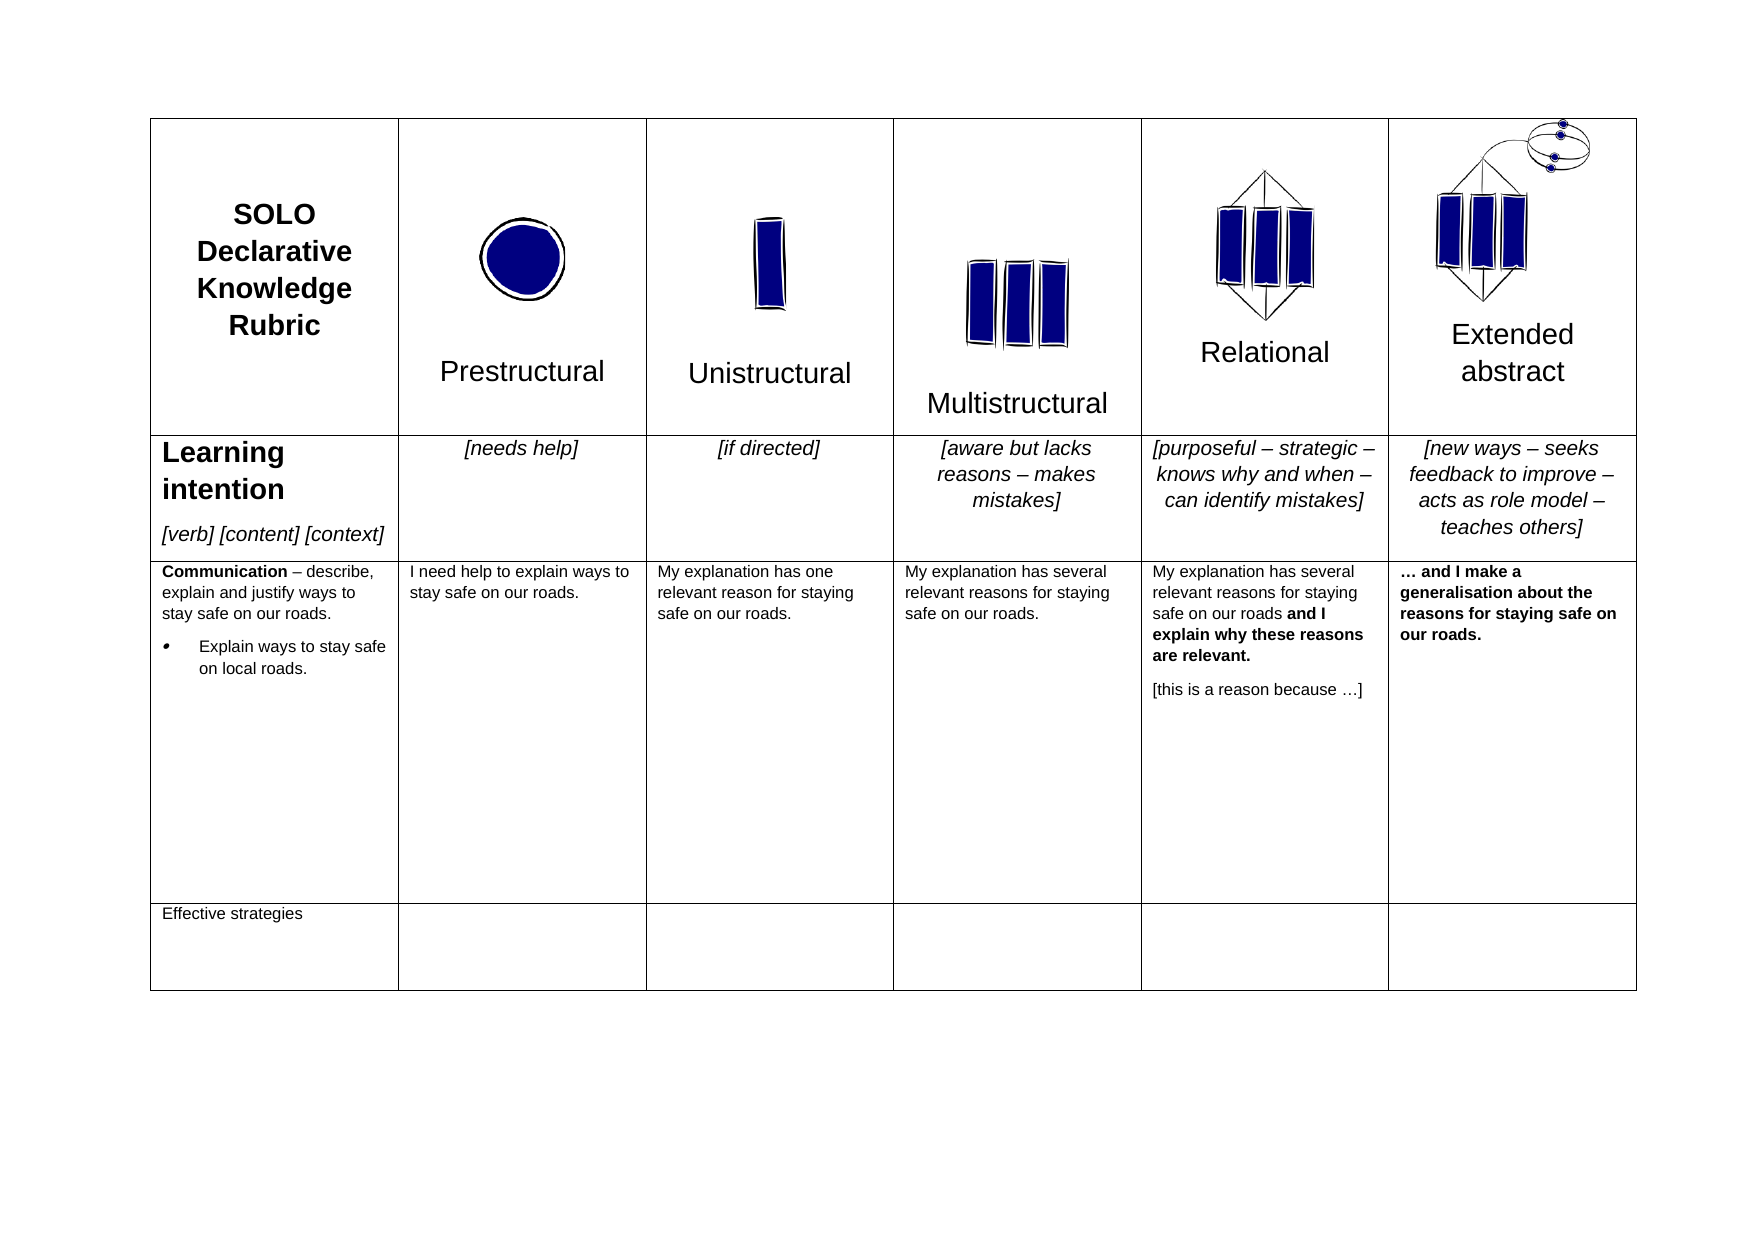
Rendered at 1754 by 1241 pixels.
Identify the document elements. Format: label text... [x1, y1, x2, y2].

table_cell I need help to explain ways to stay safe on our roads. [399, 562, 646, 902]
table_cell … and I make a generalisation about the reasons for staying safe on our roads. [1389, 562, 1636, 902]
table_cell [if directed] [647, 436, 893, 561]
table_header Relational [1142, 119, 1388, 434]
table_cell My explanation has one relevant reason for staying safe on our roads. [647, 562, 893, 902]
table_cell Learning intention [verb] [content] [context] [151, 436, 398, 561]
picture [753, 217, 787, 311]
table_cell My explanation has several relevant reasons for staying safe on our roads and I explain why these reasons are relevant. [this is a reason because …] [1142, 562, 1388, 902]
table_cell [1389, 904, 1636, 990]
table_cell [1142, 904, 1388, 990]
table_cell [399, 904, 646, 990]
table_header SOLO Declarative Knowledge Rubric [151, 119, 398, 434]
table_header Multistructural [894, 119, 1141, 434]
table_cell Effective strategies [151, 904, 398, 990]
table_header Extended abstract [1389, 119, 1636, 434]
table_cell My explanation has several relevant reasons for staying safe on our roads. [894, 562, 1141, 902]
table_cell [894, 904, 1141, 990]
picture [1215, 168, 1315, 321]
picture [1435, 119, 1590, 302]
table_cell [purposeful – strategic – knows why and when – can identify mistakes] [1142, 436, 1388, 561]
table_cell [647, 904, 893, 990]
picture [965, 258, 1069, 351]
table_cell Communication – describe, explain and justify ways to stay safe on our roads. Explain ways to stay safe on local roads. [151, 562, 398, 902]
picture [479, 217, 565, 301]
table_cell [needs help] [399, 436, 646, 561]
table_cell [new ways – seeks feedback to improve – acts as role model – teaches others] [1389, 436, 1636, 561]
table_header Prestructural [399, 119, 646, 434]
table_header Unistructural [647, 119, 893, 434]
table_cell [aware but lacks reasons – makes mistakes] [894, 436, 1141, 561]
